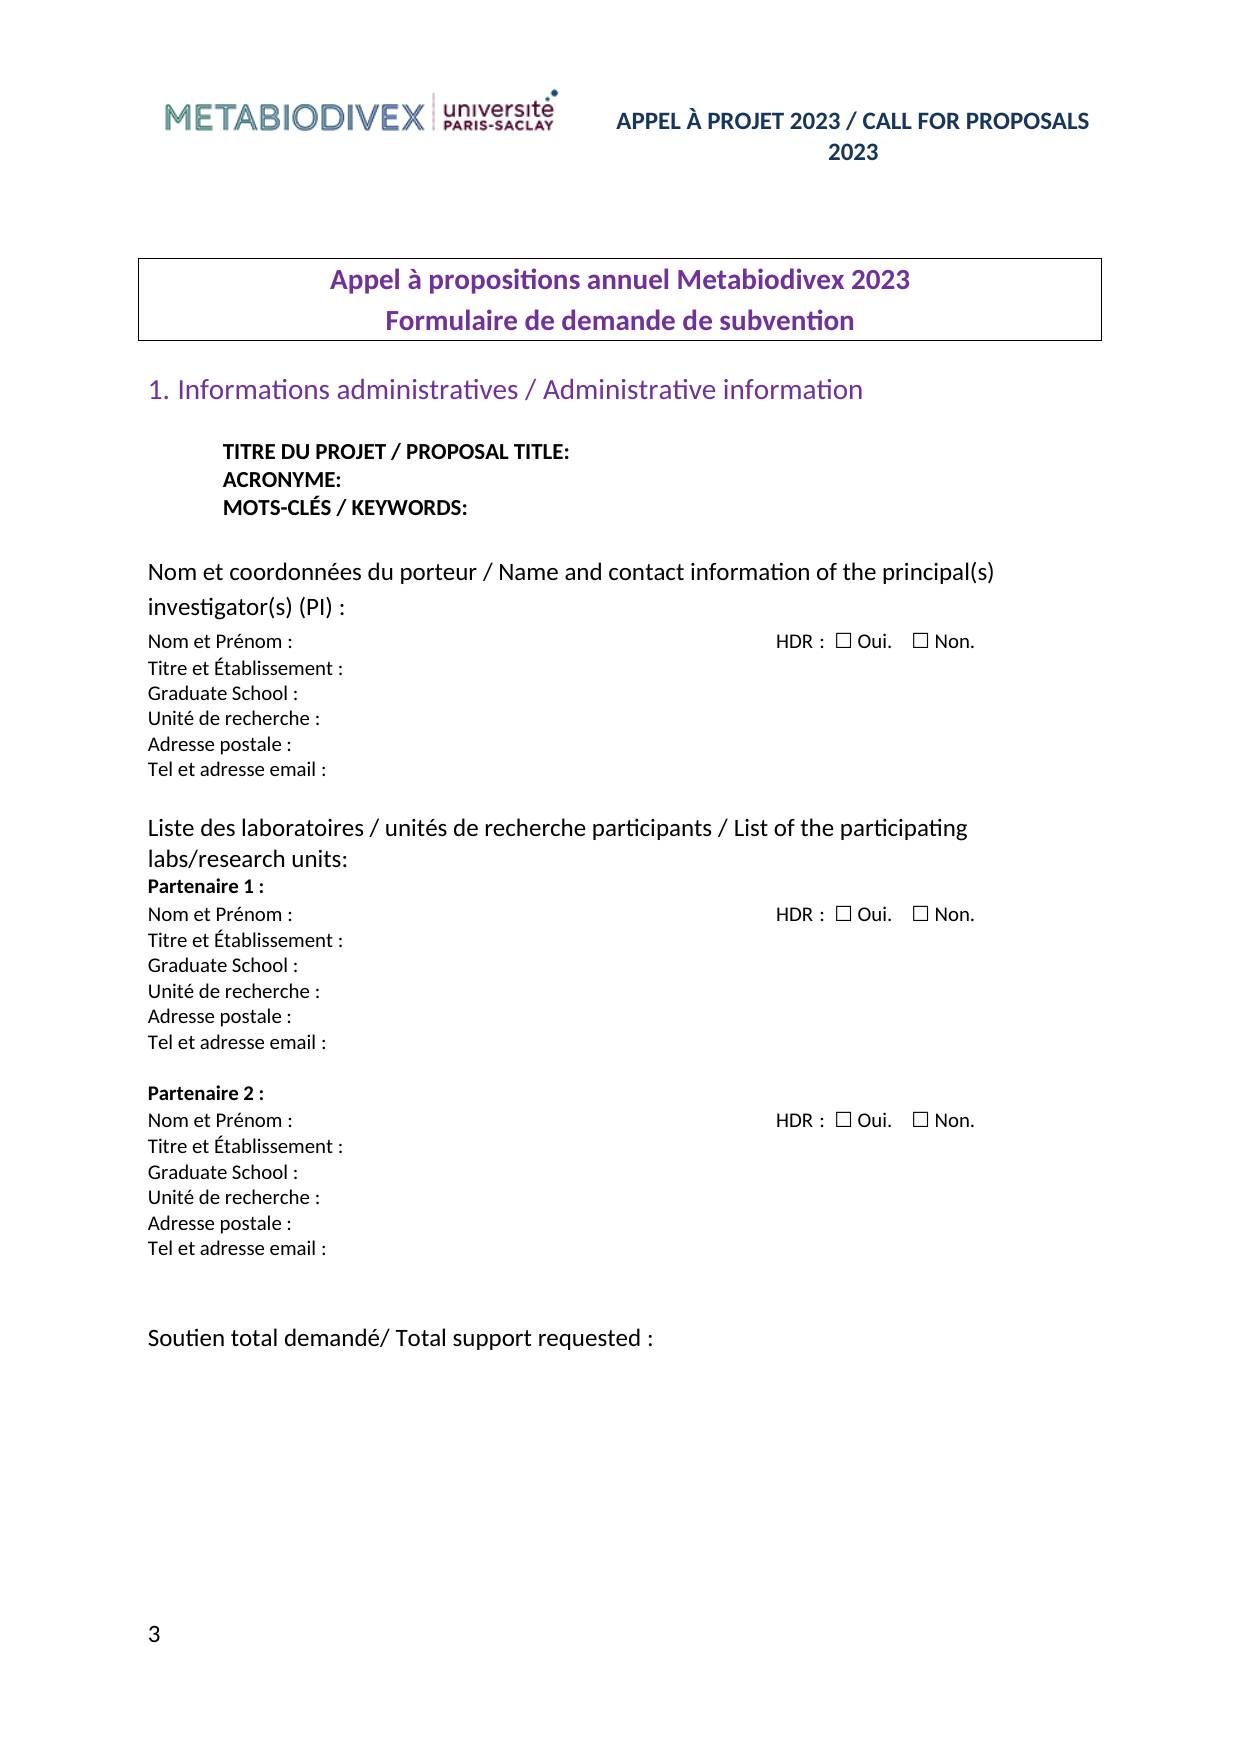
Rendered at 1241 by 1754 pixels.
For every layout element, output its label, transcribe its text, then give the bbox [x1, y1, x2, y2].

text Tel et adresse email : [148, 1029, 1093, 1054]
text Unité de recherche : [148, 978, 1093, 1003]
list ACRONYME: [223, 465, 1093, 493]
text Adresse postale : [148, 1003, 1093, 1029]
list MOTS-CLÉS / KEYWORDS: [223, 493, 1093, 521]
text Soutien total demandé/ Total support requested : [148, 1322, 1093, 1352]
text Partenaire 1 : [148, 873, 1093, 899]
text Tel et adresse email : [148, 756, 1093, 782]
subtitle Informations administratives / Administrative information [148, 371, 1093, 407]
text Nom et coordonnées du porteur / Name and contact information of the principal(s) investigator(s) (PI) : [148, 556, 1093, 622]
text Nom et Prénom : HDR : ☐ Oui. ☐ Non. Titre et Établissement : [148, 1105, 1093, 1159]
text Adresse postale : [148, 1210, 1093, 1235]
text Partenaire 2 : [148, 1080, 1093, 1105]
text Nom et Prénom : HDR : ☐ Oui. ☐ Non. Titre et Établissement : [148, 899, 1093, 953]
text Graduate School : [148, 953, 1093, 978]
text Formulaire de demande de subvention [139, 299, 1101, 340]
text Nom et Prénom : HDR : ☐ Oui. ☐ Non. Titre et Établissement : [148, 626, 1093, 680]
list TITRE DU PROJET / PROPOSAL TITLE: [223, 437, 1093, 465]
text Graduate School : [148, 1159, 1093, 1184]
text Appel à propositions annuel Metabiodivex 2023 [139, 259, 1101, 297]
picture [158, 75, 567, 160]
text Liste des laboratoires / unités de recherche participants / List of the participating labs/research units: [148, 812, 1093, 873]
text Tel et adresse email : [148, 1235, 1093, 1261]
text Unité de recherche : [148, 706, 1093, 731]
text Adresse postale : [148, 731, 1093, 756]
text Unité de recherche : [148, 1184, 1093, 1210]
text Graduate School : [148, 680, 1093, 706]
